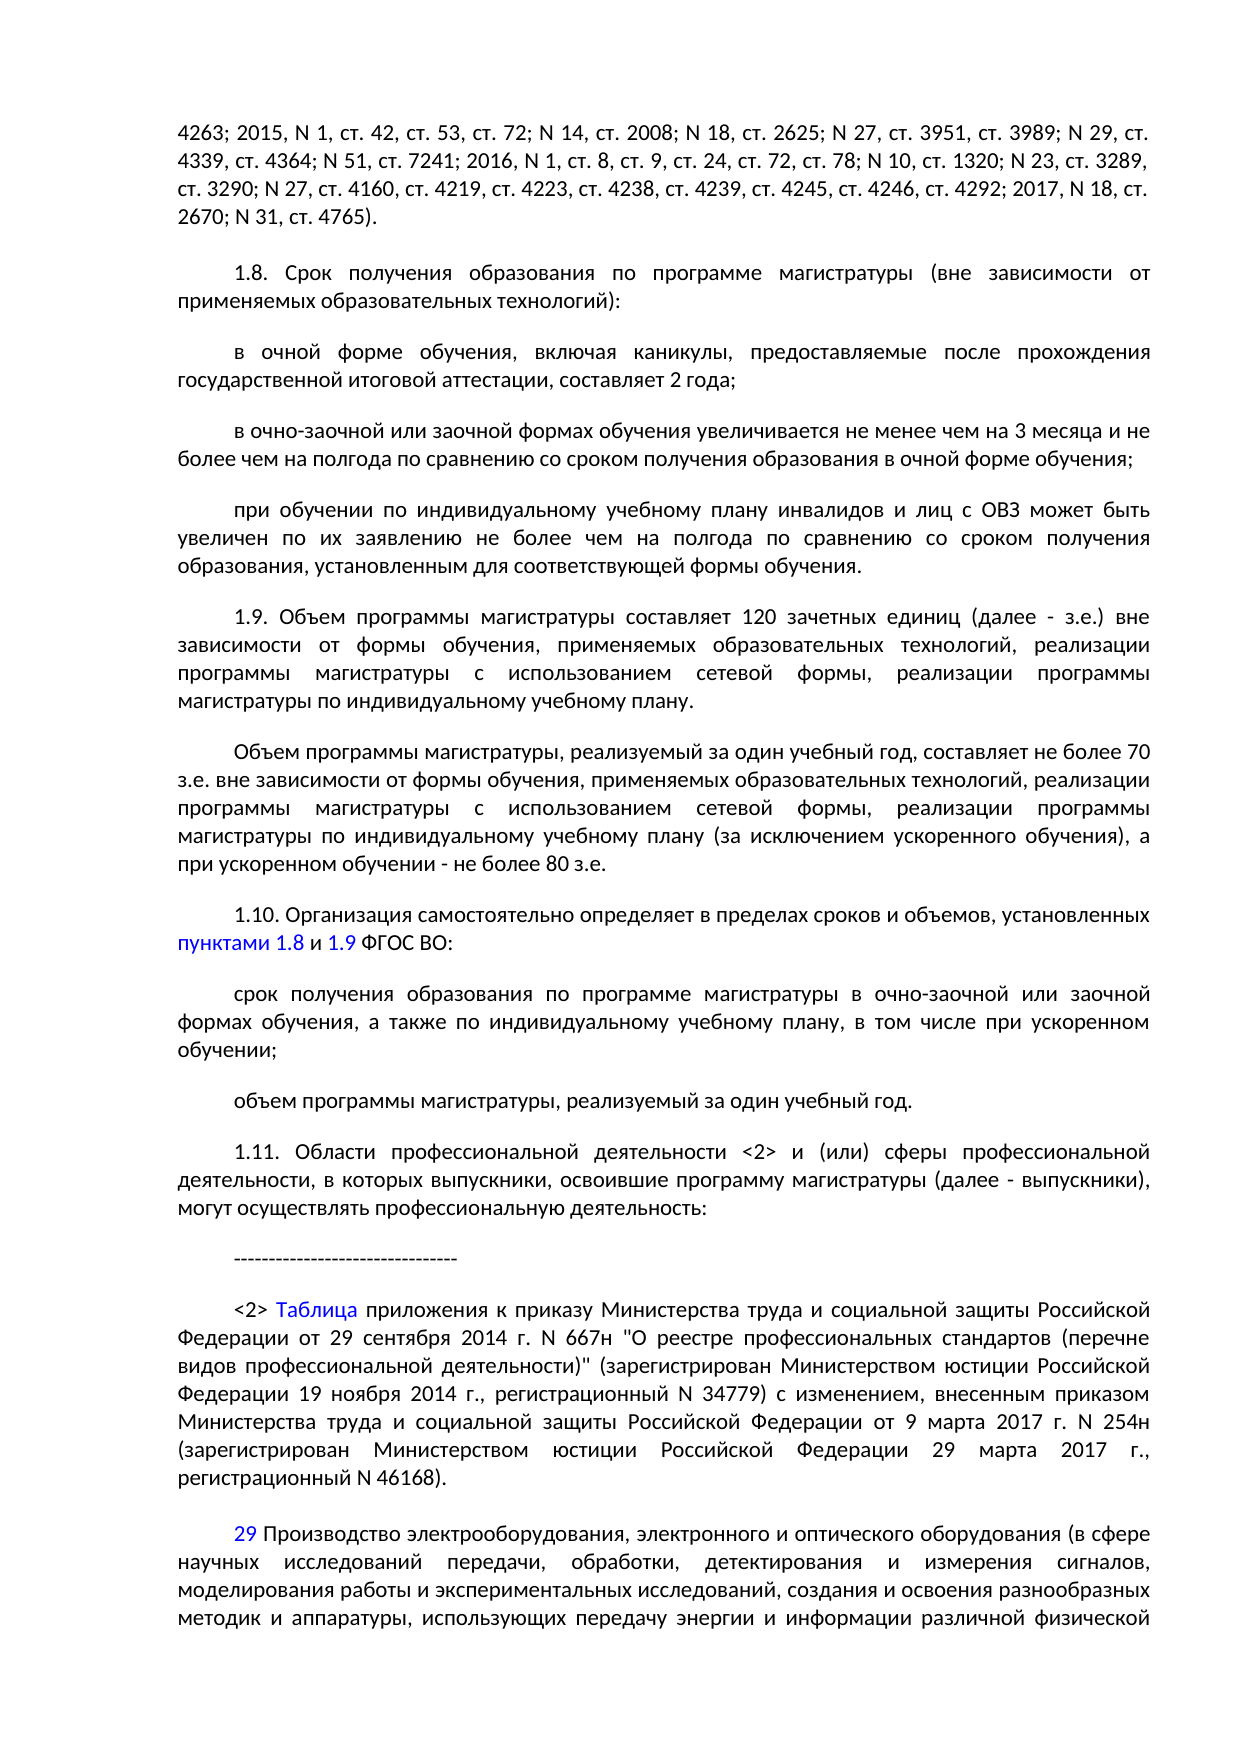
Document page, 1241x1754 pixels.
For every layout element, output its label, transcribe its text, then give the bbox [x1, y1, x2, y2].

text -------------------------------- [177, 1244, 1152, 1272]
text Объем программы магистратуры, реализуемый за один учебный год, составляет не более 70 з.е. вне зависимости от формы обучения, применяемых образовательных технологий, реализации программы магистратуры с использованием сетевой формы, реализации программы магистратуры по индивидуальному учебному плану (за исключением ускоренного обучения), а при ускоренном обучении - не более 80 з.е. [177, 737, 1152, 877]
text в очно-заочной или заочной формах обучения увеличивается не менее чем на 3 месяца и не более чем на полгода по сравнению со сроком получения образования в очной форме обучения; [177, 416, 1152, 472]
text срок получения образования по программе магистратуры в очно-заочной или заочной формах обучения, а также по индивидуальному учебному плану, в том числе при ускоренном обучении; [177, 979, 1152, 1063]
text при обучении по индивидуальному учебному плану инвалидов и лиц с ОВЗ может быть увеличен по их заявлению не более чем на полгода по сравнению со сроком получения образования, установленным для соответствующей формы обучения. [177, 495, 1152, 579]
text в очной форме обучения, включая каникулы, предоставляемые после прохождения государственной итоговой аттестации, составляет 2 года; [177, 337, 1152, 393]
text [177, 1519, 1152, 1631]
text 1.11. Области профессиональной деятельности <2> и (или) сферы профессиональной деятельности, в которых выпускники, освоившие программу магистратуры (далее - выпускники), могут осуществлять профессиональную деятельность: [177, 1137, 1152, 1221]
text 1.10. Организация самостоятельно определяет в пределах сроков и объемов, установленных пунктами 1.8 и 1.9 ФГОС ВО: [177, 900, 1152, 956]
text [177, 118, 1152, 230]
text <2> Таблица приложения к приказу Министерства труда и социальной защиты Российской Федерации от 29 сентября 2014 г. N 667н "О реестре профессиональных стандартов (перечне видов профессиональной деятельности)" (зарегистрирован Министерством юстиции Российской Федерации 19 ноября 2014 г., регистрационный N 34779) с изменением, внесенным приказом Министерства труда и социальной защиты Российской Федерации от 9 марта 2017 г. N 254н (зарегистрирован Министерством юстиции Российской Федерации 29 марта 2017 г., регистрационный N 46168). [177, 1295, 1152, 1491]
text 1.9. Объем программы магистратуры составляет 120 зачетных единиц (далее - з.е.) вне зависимости от формы обучения, применяемых образовательных технологий, реализации программы магистратуры с использованием сетевой формы, реализации программы магистратуры по индивидуальному учебному плану. [177, 602, 1152, 714]
text объем программы магистратуры, реализуемый за один учебный год. [177, 1086, 1152, 1114]
text 1.8. Срок получения образования по программе магистратуры (вне зависимости от применяемых образовательных технологий): [177, 258, 1152, 314]
